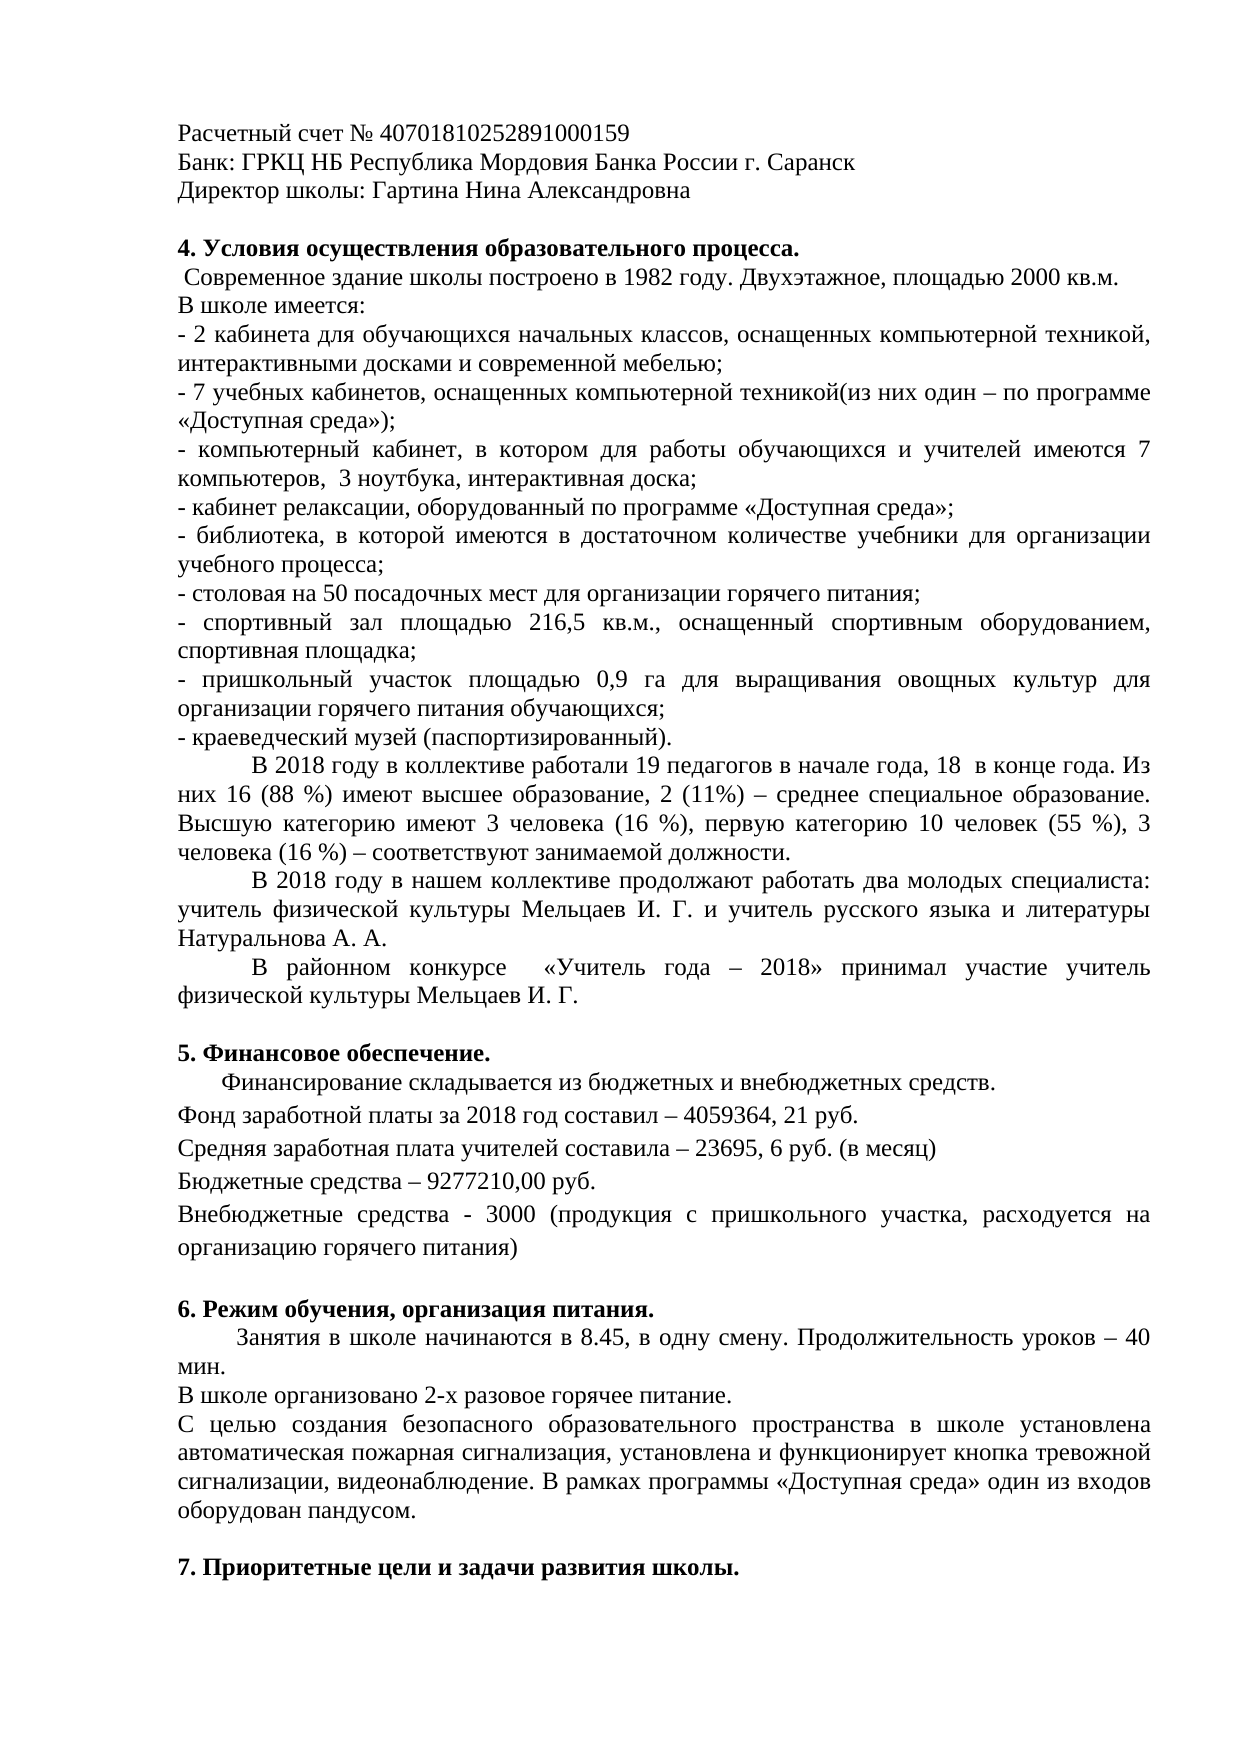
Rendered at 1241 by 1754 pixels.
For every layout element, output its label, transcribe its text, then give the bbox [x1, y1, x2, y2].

text Финансирование складывается из бюджетных и внебюджетных средств. [177, 1067, 1152, 1096]
text Современное здание школы построено в 1982 году. Двухэтажное, площадью 2000 кв.м. [177, 262, 1152, 291]
text Расчетный счет № 40701810252891000159 [177, 118, 1152, 147]
text Фонд заработной платы за 2018 год составил – 4059364, 21 руб. [177, 1100, 1152, 1129]
text В школе организовано 2-х разовое горячее питание. [177, 1380, 1152, 1409]
text В 2018 году в нашем коллективе продолжают работать два молодых специалиста: учитель физической культуры Мельцаев И. Г. и учитель русского языка и литературы Натуральнова А. А. [177, 866, 1152, 952]
text С целью создания безопасного образовательного пространства в школе установлена автоматическая пожарная сигнализация, установлена и функционирует кнопка тревожной сигнализации, видеонаблюдение. В рамках программы «Доступная среда» один из входов оборудован пандусом. [177, 1409, 1152, 1524]
text - 2 кабинета для обучающихся начальных классов, оснащенных компьютерной техникой, интерактивными досками и современной мебелью; [177, 319, 1152, 377]
text Средняя заработная плата учителей составила – 23695, 6 руб. (в месяц) [177, 1133, 1152, 1162]
text - 7 учебных кабинетов, оснащенных компьютерной техникой(из них один – по программе «Доступная среда»); [177, 377, 1152, 434]
text Директор школы: Гартина Нина Александровна [177, 176, 1152, 204]
text - спортивный зал площадью 216,5 кв.м., оснащенный спортивным оборудованием, спортивная площадка; [177, 607, 1152, 664]
text - краеведческий музей (паспортизированный). [177, 722, 1152, 751]
text В 2018 году в коллективе работали 19 педагогов в начале года, 18 в конце года. Из них 16 (88 %) имеют высшее образование, 2 (11%) – среднее специальное образование. Высшую категорию имеют 3 человека (16 %), первую категорию 10 человек (55 %), 3 человека (16 %) – соответствуют занимаемой должности. [177, 751, 1152, 866]
text В районном конкурсе «Учитель года – 2018» принимал участие учитель физической культуры Мельцаев И. Г. [177, 952, 1152, 1009]
text Занятия в школе начинаются в 8.45, в одну смену. Продолжительность уроков – 40 мин. [177, 1322, 1152, 1380]
text 5. Финансовое обеспечение. [177, 1038, 1152, 1067]
text - библиотека, в которой имеются в достаточном количестве учебники для организации учебного процесса; [177, 521, 1152, 578]
text - столовая на 50 посадочных мест для организации горячего питания; [177, 578, 1152, 607]
text 7. Приоритетные цели и задачи развития школы. [177, 1552, 1152, 1581]
text В школе имеется: [177, 291, 1152, 319]
text - компьютерный кабинет, в котором для работы обучающихся и учителей имеются 7 компьютеров, 3 ноутбука, интерактивная доска; [177, 434, 1152, 492]
text - пришкольный участок площадью 0,9 га для выращивания овощных культур для организации горячего питания обучающихся; [177, 664, 1152, 722]
text 6. Режим обучения, организация питания. [177, 1294, 1152, 1322]
text 4. Условия осуществления образовательного процесса. [177, 233, 1152, 262]
text Бюджетные средства – 9277210,00 руб. [177, 1166, 1152, 1195]
text Внебюджетные средства - 3000 (продукция с пришкольного участка, расходуется на организацию горячего питания) [177, 1199, 1152, 1261]
text Банк: ГРКЦ НБ Республика Мордовия Банка России г. Саранск [177, 147, 1152, 176]
text - кабинет релаксации, оборудованный по программе «Доступная среда»; [177, 492, 1152, 521]
